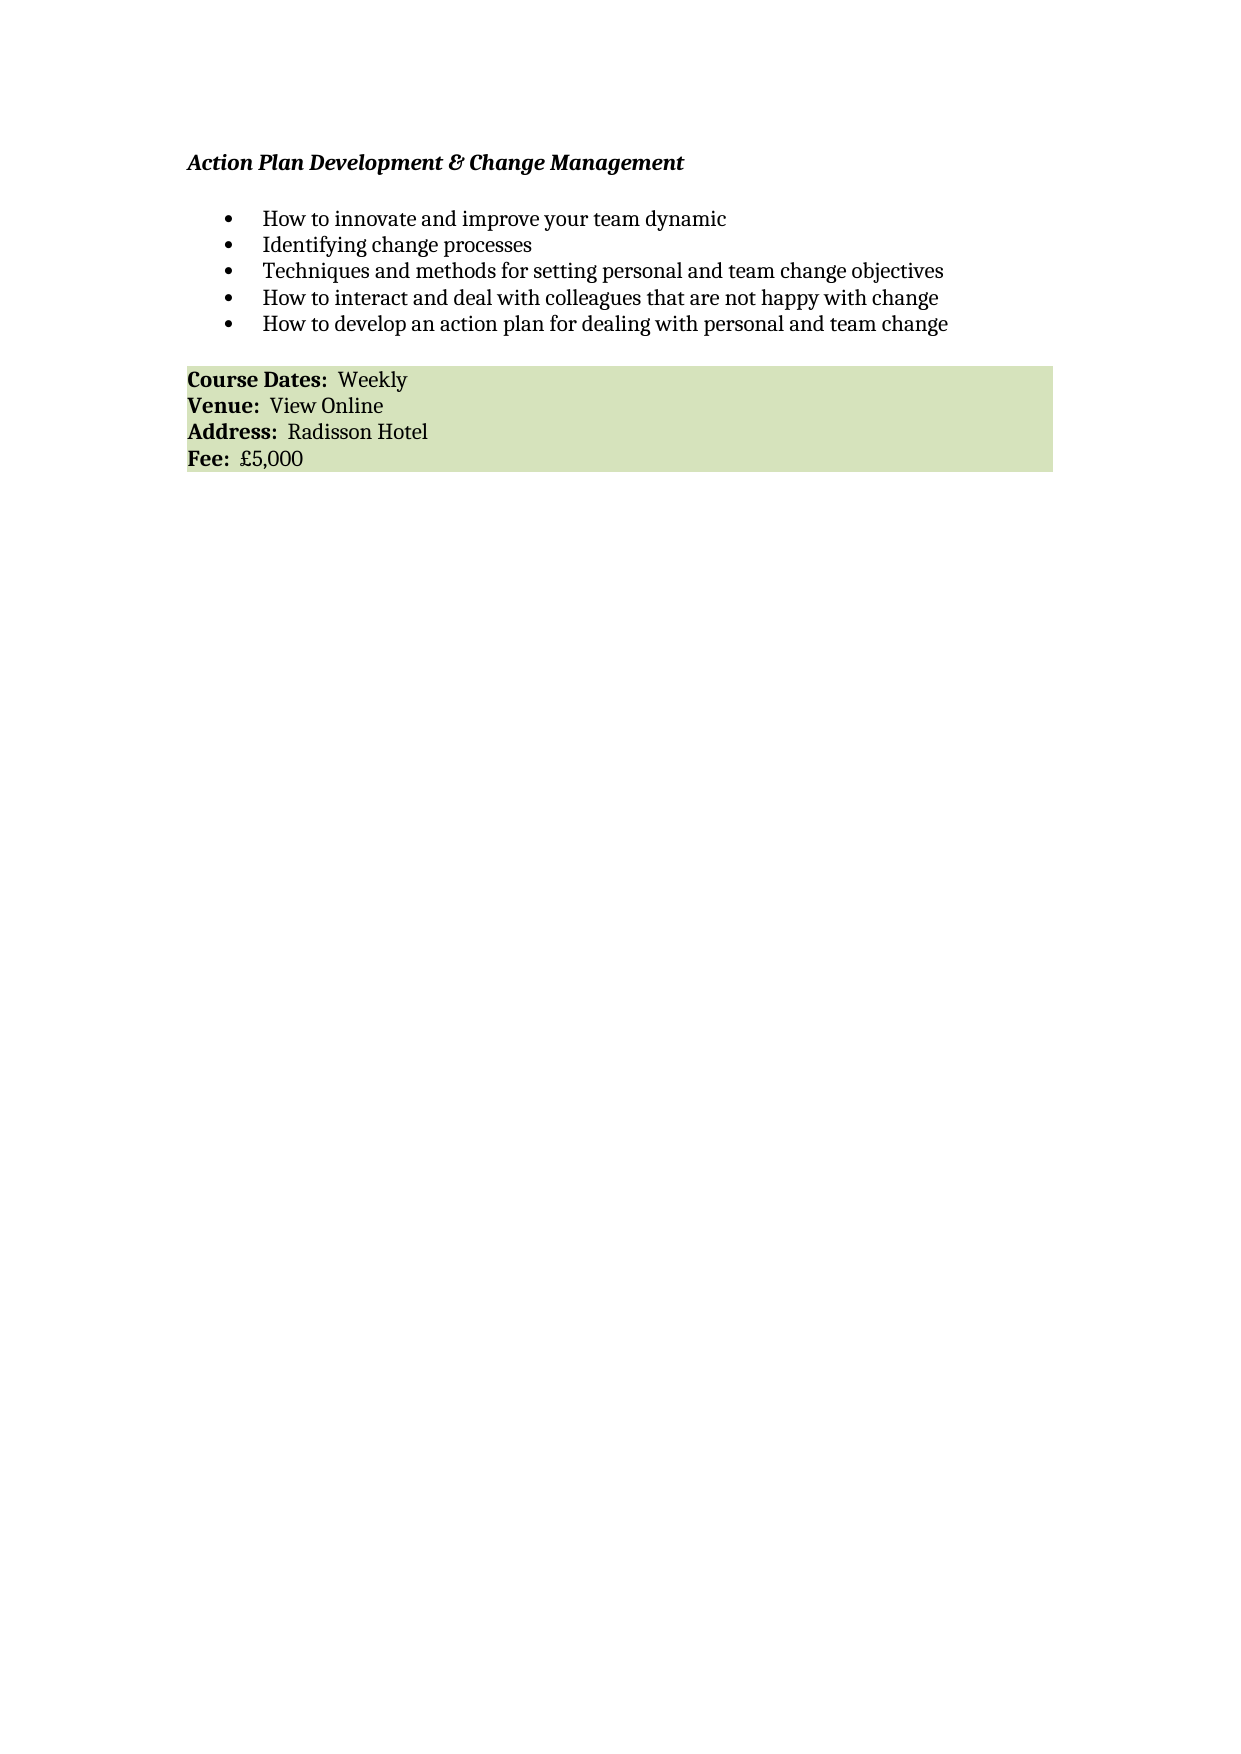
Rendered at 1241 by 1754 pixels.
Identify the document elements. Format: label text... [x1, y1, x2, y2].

list Techniques and methods for setting personal and team change objectives [225, 258, 1053, 284]
text Venue: View Online [187, 393, 1053, 419]
list How to innovate and improve your team dynamic [225, 206, 1053, 232]
text Fee: £5,000 [187, 446, 1053, 472]
text Address: Radisson Hotel [187, 419, 1053, 446]
list Identifying change processes [225, 232, 1053, 258]
text Course Dates: Weekly [187, 366, 1053, 393]
text Action Plan Development & Change Management [187, 150, 1053, 176]
list How to interact and deal with colleagues that are not happy with change [225, 284, 1053, 311]
list How to develop an action plan for dealing with personal and team change [225, 311, 1053, 337]
